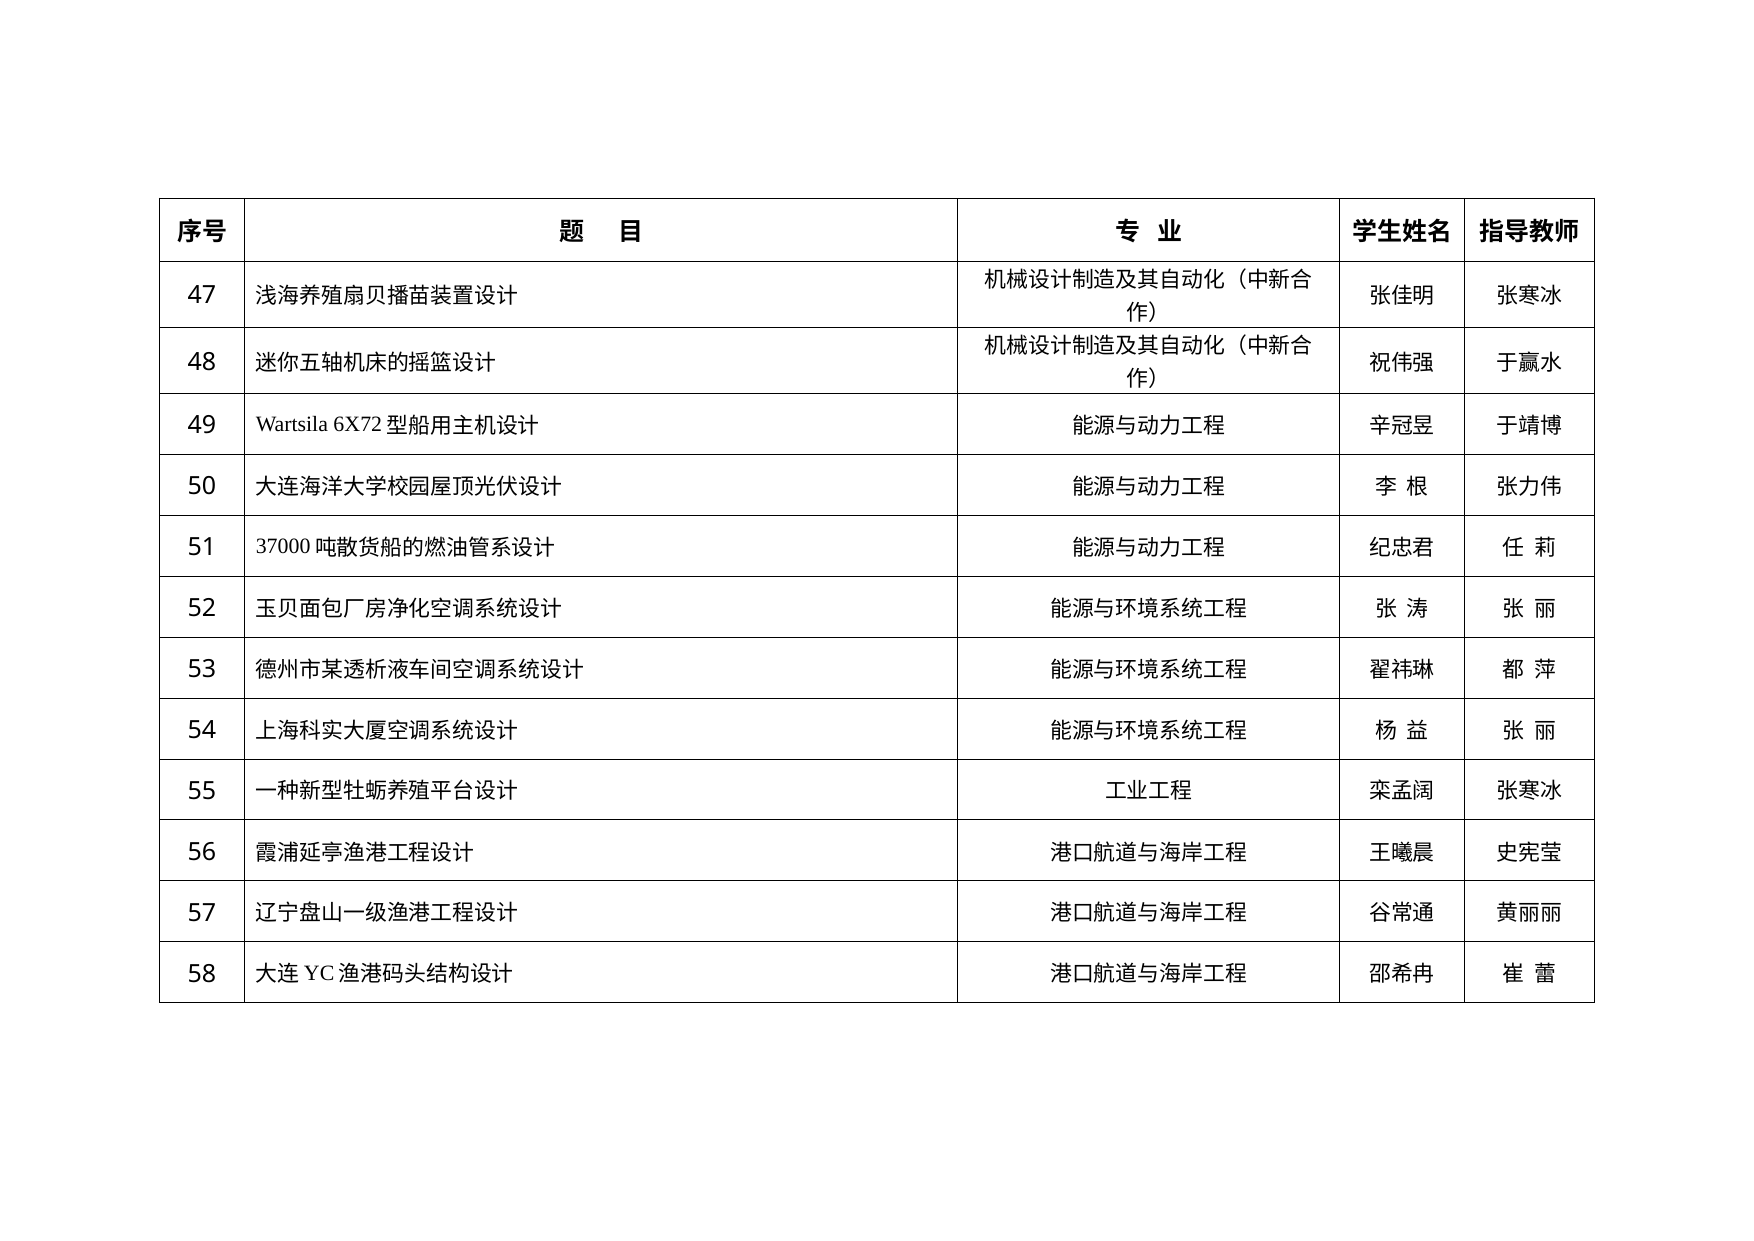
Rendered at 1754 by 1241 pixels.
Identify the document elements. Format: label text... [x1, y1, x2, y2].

table_cell 张 丽 [1465, 699, 1594, 758]
table_cell 54 [160, 699, 244, 758]
table_cell 都 萍 [1465, 638, 1594, 697]
table_header 指导教师 [1465, 199, 1594, 261]
table_cell 祝伟强 [1340, 328, 1464, 393]
table_cell 57 [160, 881, 244, 941]
table_cell 辽宁盘山一级渔港工程设计 [245, 881, 957, 941]
table_cell 谷常通 [1340, 881, 1464, 941]
table_header 专 业 [958, 199, 1339, 261]
table_cell 能源与动力工程 [958, 516, 1339, 576]
table_cell 53 [160, 638, 244, 697]
table_cell 德州市某透析液车间空调系统设计 [245, 638, 957, 697]
table_cell 张 涛 [1340, 577, 1464, 637]
table_cell 能源与环境系统工程 [958, 638, 1339, 697]
table_cell 51 [160, 516, 244, 576]
table_cell 48 [160, 328, 244, 393]
table_cell 能源与动力工程 [958, 455, 1339, 515]
table_cell 港口航道与海岸工程 [958, 942, 1339, 1002]
table_header 题 目 [245, 199, 957, 261]
table_cell 任 莉 [1465, 516, 1594, 576]
table_cell Wartsila 6X72型船用主机设计 [245, 394, 957, 454]
table_cell 崔 蕾 [1465, 942, 1594, 1002]
table_cell 于赢水 [1465, 328, 1594, 393]
table_cell 47 [160, 262, 244, 327]
table_cell 能源与环境系统工程 [958, 577, 1339, 637]
table_cell 张力伟 [1465, 455, 1594, 515]
table_cell 于靖博 [1465, 394, 1594, 454]
table_cell 杨 益 [1340, 699, 1464, 758]
table_cell 辛冠昱 [1340, 394, 1464, 454]
table_cell 翟祎琳 [1340, 638, 1464, 697]
table_cell 史宪莹 [1465, 820, 1594, 880]
table_cell 55 [160, 760, 244, 819]
table_cell 52 [160, 577, 244, 637]
table_cell 49 [160, 394, 244, 454]
table_cell 霞浦延亭渔港工程设计 [245, 820, 957, 880]
table_cell 迷你五轴机床的摇篮设计 [245, 328, 957, 393]
table_cell 李 根 [1340, 455, 1464, 515]
table_cell 港口航道与海岸工程 [958, 820, 1339, 880]
table_cell 港口航道与海岸工程 [958, 881, 1339, 941]
table_cell 56 [160, 820, 244, 880]
table_cell 大连YC渔港码头结构设计 [245, 942, 957, 1002]
table_cell 58 [160, 942, 244, 1002]
table_cell 邵希冉 [1340, 942, 1464, 1002]
table_cell 黄丽丽 [1465, 881, 1594, 941]
table_cell 能源与环境系统工程 [958, 699, 1339, 758]
table_header 序号 [160, 199, 244, 261]
table_header 学生姓名 [1340, 199, 1464, 261]
table_cell 机械设计制造及其自动化（中新合作） [958, 328, 1339, 393]
table_cell 纪忠君 [1340, 516, 1464, 576]
table_cell 张 丽 [1465, 577, 1594, 637]
table_cell 张佳明 [1340, 262, 1464, 327]
table_cell 37000吨散货船的燃油管系设计 [245, 516, 957, 576]
table_cell 浅海养殖扇贝播苗装置设计 [245, 262, 957, 327]
table_cell 一种新型牡蛎养殖平台设计 [245, 760, 957, 819]
table_cell 栾孟阔 [1340, 760, 1464, 819]
table_cell 上海科实大厦空调系统设计 [245, 699, 957, 758]
table_cell 王曦晨 [1340, 820, 1464, 880]
table_cell 张寒冰 [1465, 760, 1594, 819]
table_cell 张寒冰 [1465, 262, 1594, 327]
table_cell 工业工程 [958, 760, 1339, 819]
table_cell 能源与动力工程 [958, 394, 1339, 454]
table_cell 机械设计制造及其自动化（中新合作） [958, 262, 1339, 327]
table_cell 大连海洋大学校园屋顶光伏设计 [245, 455, 957, 515]
table_cell 50 [160, 455, 244, 515]
table_cell 玉贝面包厂房净化空调系统设计 [245, 577, 957, 637]
